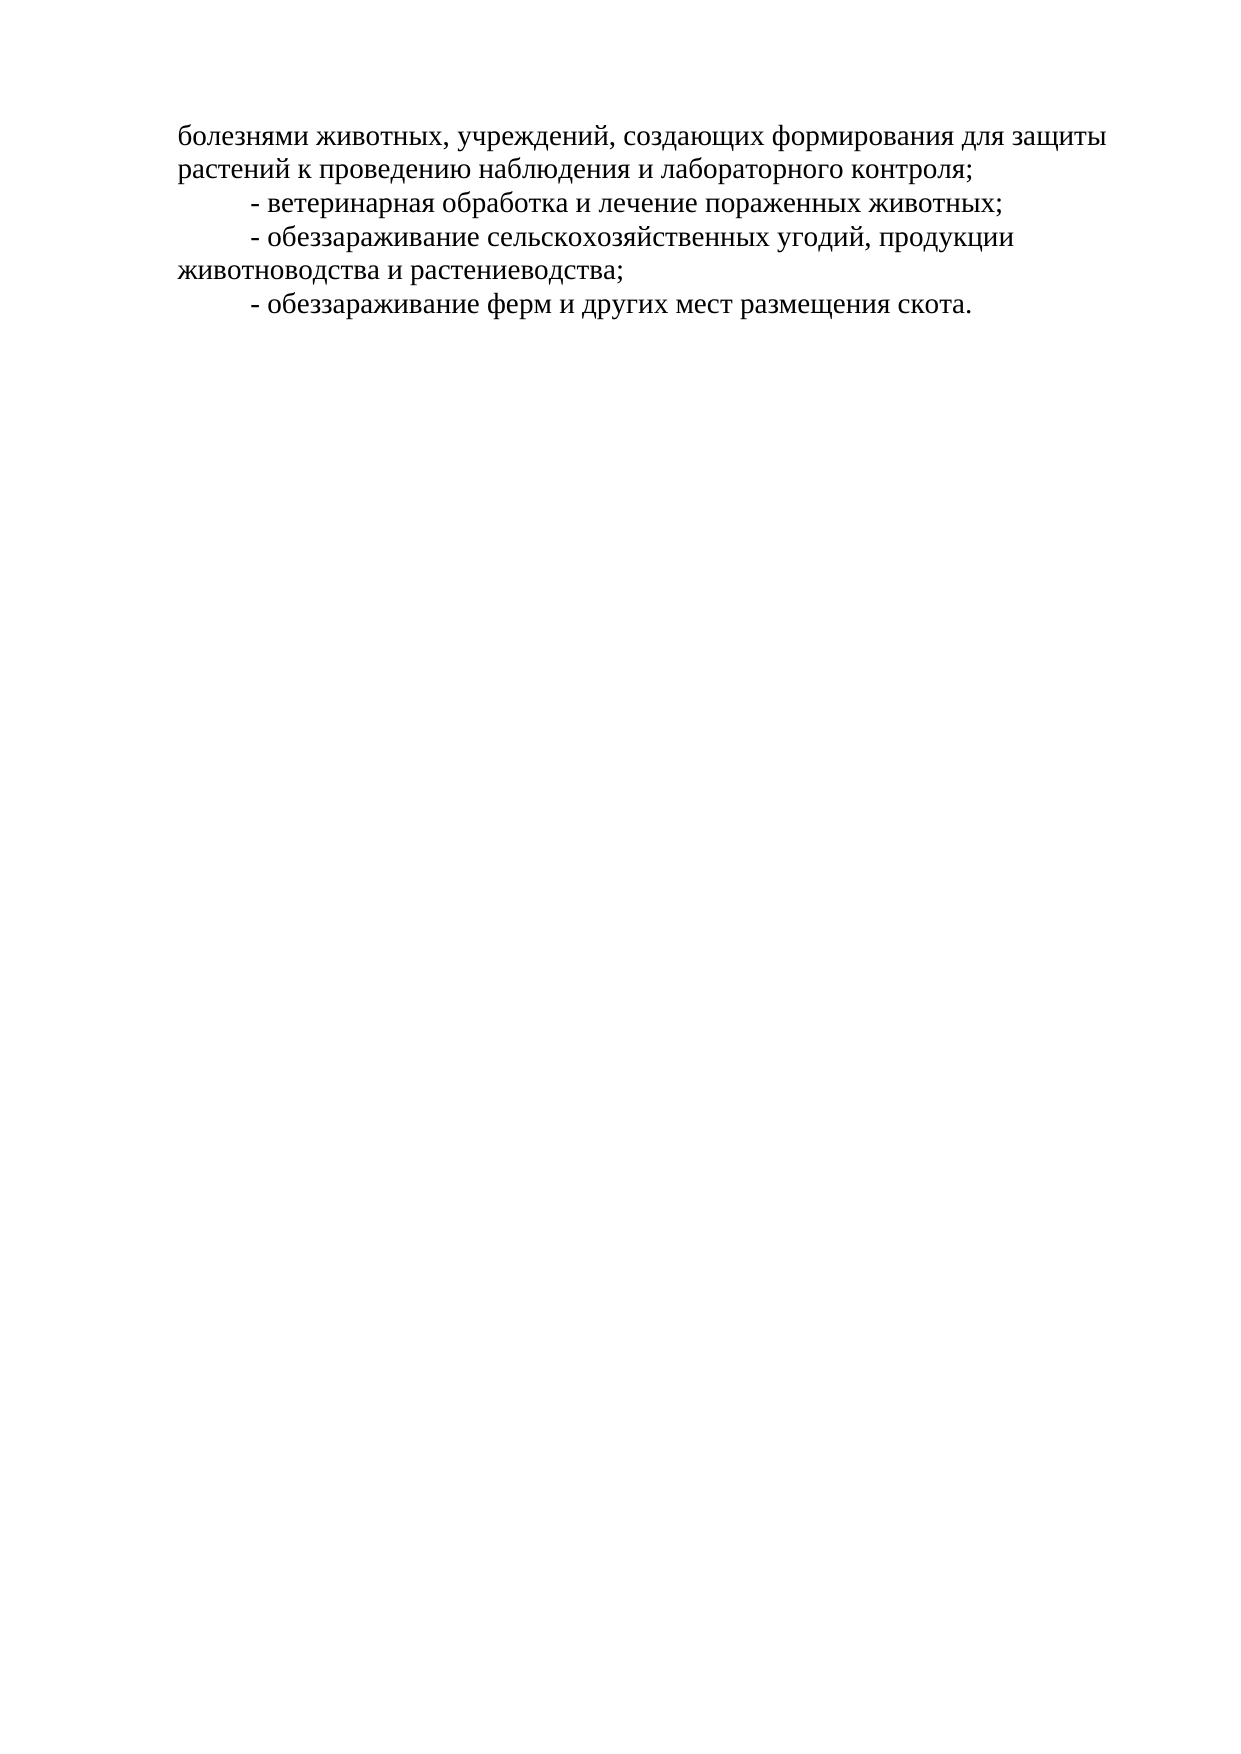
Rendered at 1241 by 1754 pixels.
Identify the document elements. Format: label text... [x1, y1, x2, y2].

text - ветеринарная обработка и лечение пораженных животных; - обеззараживание сельскохозяйственных угодий, продукции животноводства и растениеводства; [177, 185, 1152, 286]
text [177, 118, 1152, 185]
text - обеззараживание ферм и других мест размещения скота. [177, 286, 1152, 319]
